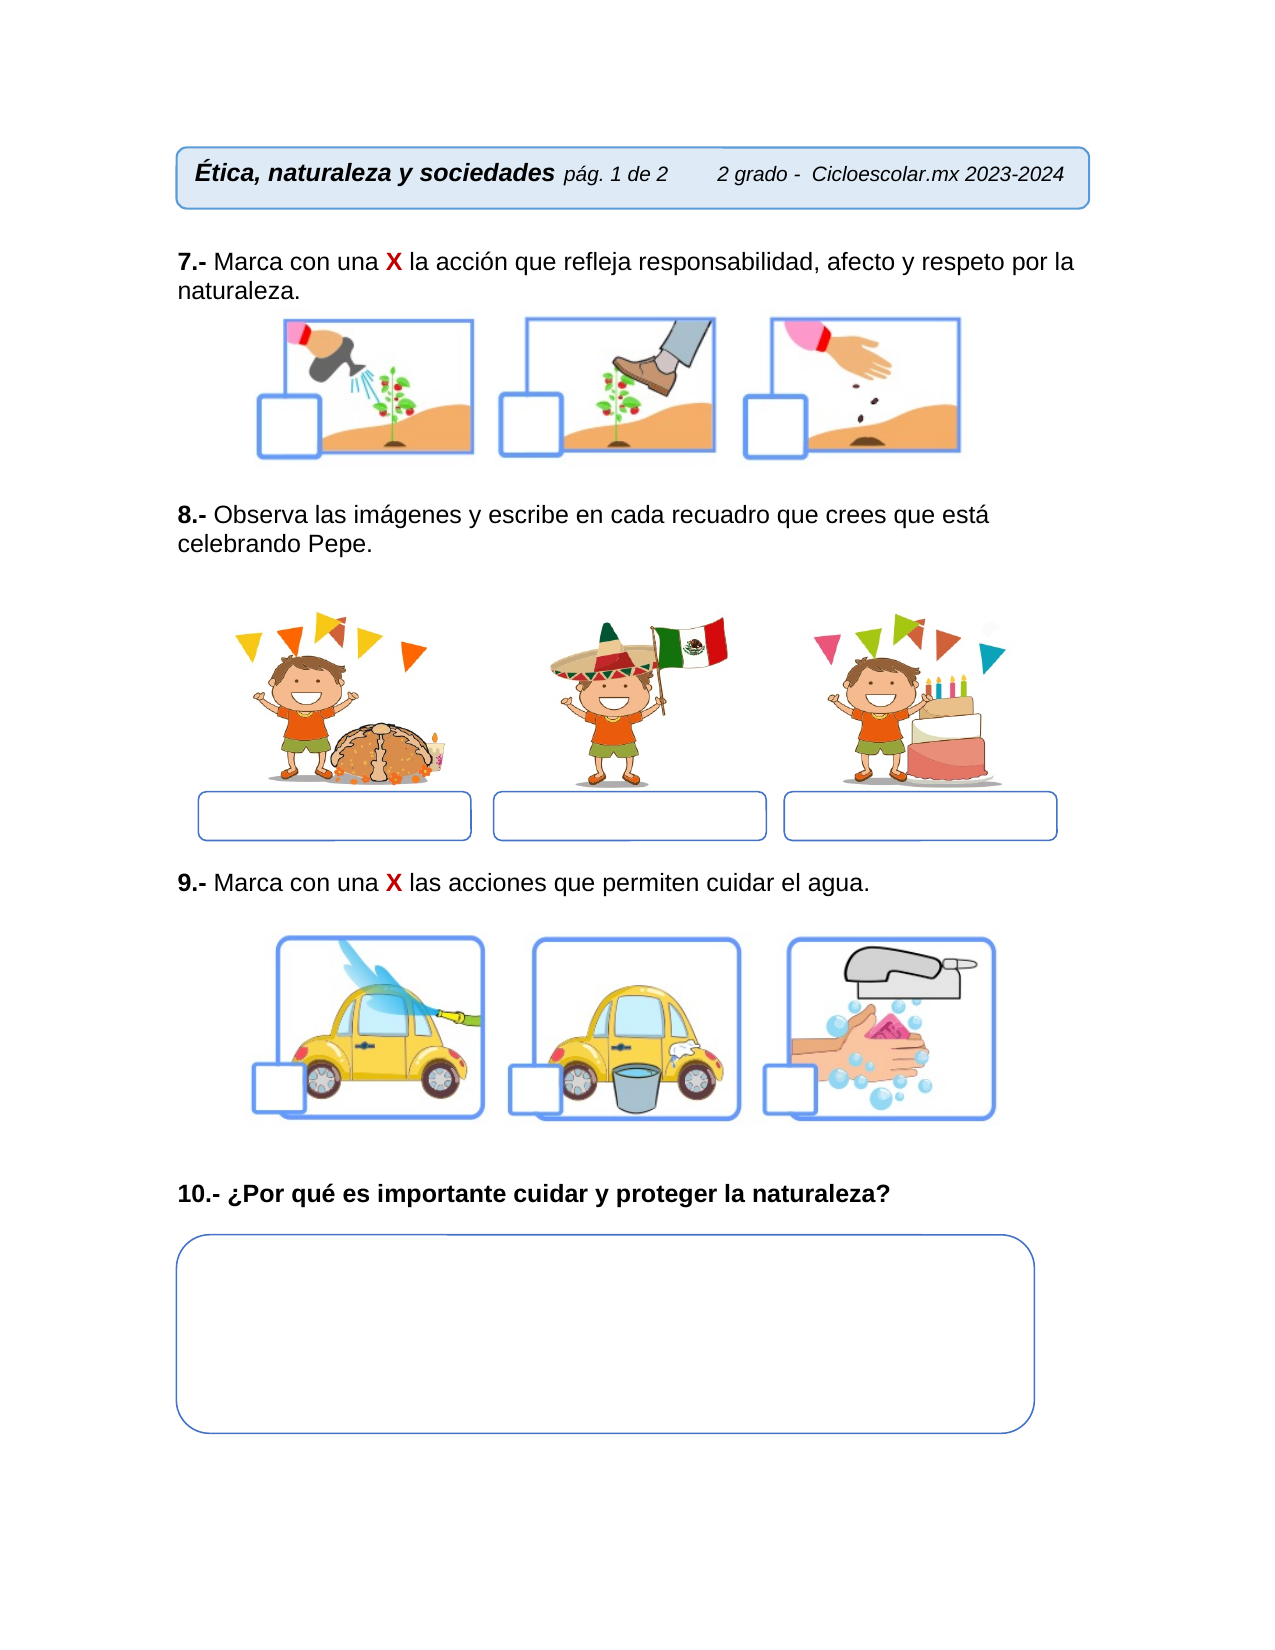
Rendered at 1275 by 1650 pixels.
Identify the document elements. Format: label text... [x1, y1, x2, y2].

text 7.- Marca con una X la acción que refleja responsabilidad, afecto y respeto por la naturaleza. [177, 247, 1098, 304]
picture [228, 608, 1014, 791]
text 9.- Marca con una X las acciones que permiten cuidar el agua. [177, 868, 1098, 897]
picture [253, 309, 968, 468]
picture [243, 931, 1003, 1130]
text 8.- Observa las imágenes y escribe en cada recuadro que crees que está celebrando Pepe. [177, 500, 1098, 558]
text 10.- ¿Por qué es importante cuidar y proteger la naturaleza? [177, 1179, 1098, 1208]
